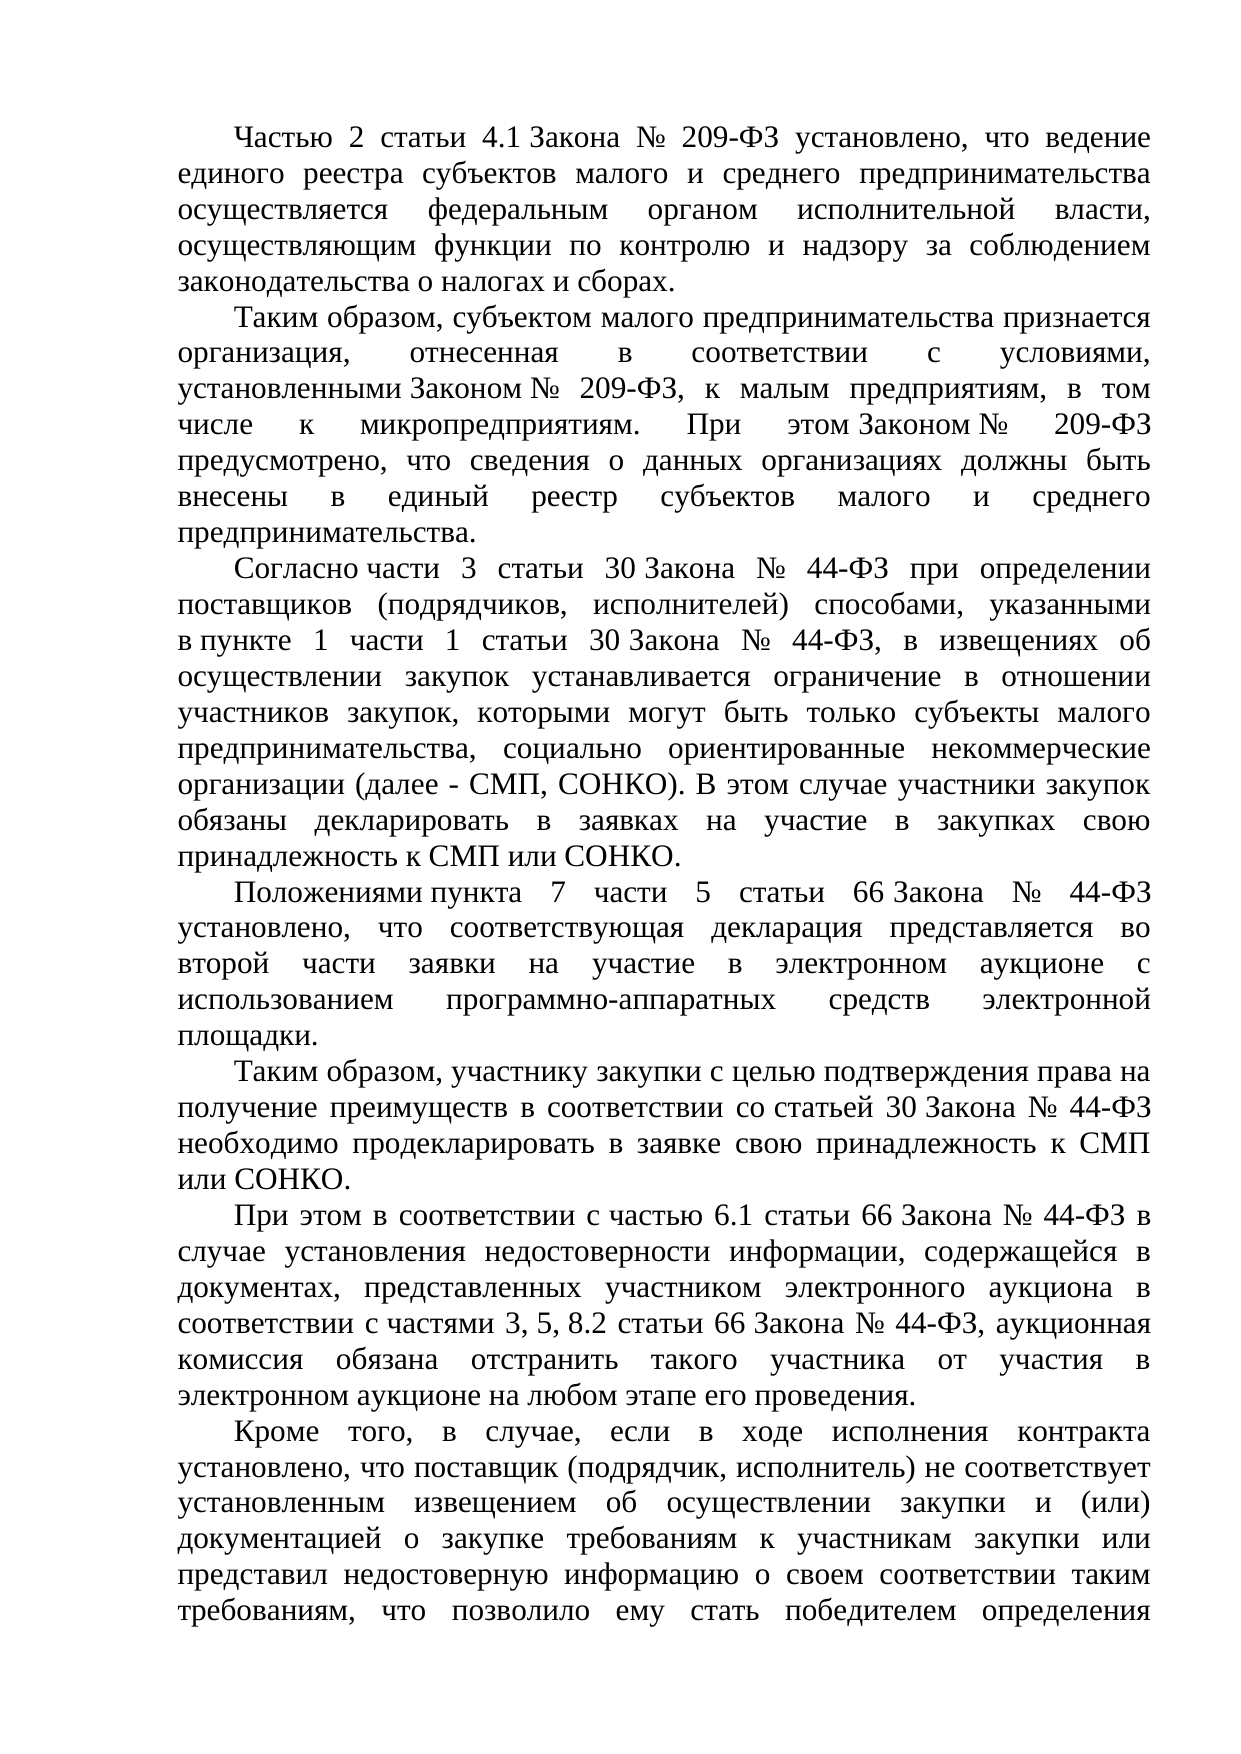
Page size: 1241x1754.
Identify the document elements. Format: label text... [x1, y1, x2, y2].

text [177, 1412, 1152, 1627]
text Согласно части 3 статьи 30 Закона № 44-ФЗ при определении поставщиков (подрядчиков, исполнителей) способами, указанными в пункте 1 части 1 статьи 30 Закона № 44-ФЗ, в извещениях об осуществлении закупок устанавливается ограничение в отношении участников закупок, которыми могут быть только субъекты малого предпринимательства, социально ориентированные некоммерческие организации (далее - СМП, СОНКО). В этом случае участники закупок обязаны декларировать в заявках на участие в закупках свою принадлежность к СМП или СОНКО. [177, 549, 1152, 873]
text Таким образом, участнику закупки с целью подтверждения права на получение преимуществ в соответствии со статьей 30 Закона № 44-ФЗ необходимо продекларировать в заявке свою принадлежность к СМП или СОНКО. [177, 1052, 1152, 1196]
text Таким образом, субъектом малого предпринимательства признается организация, отнесенная в соответствии с условиями, установленными Законом № 209-ФЗ, к малым предприятиям, в том числе к микропредприятиям. При этом Законом № 209-ФЗ предусмотрено, что сведения о данных организациях должны быть внесены в единый реестр субъектов малого и среднего предпринимательства. [177, 298, 1152, 549]
text Положениями пункта 7 части 5 статьи 66 Закона № 44-ФЗ установлено, что соответствующая декларация представляется во второй части заявки на участие в электронном аукционе с использованием программно-аппаратных средств электронной площадки. [177, 873, 1152, 1052]
text При этом в соответствии с частью 6.1 статьи 66 Закона № 44-ФЗ в случае установления недостоверности информации, содержащейся в документах, представленных участником электронного аукциона в соответствии с частями 3, 5, 8.2 статьи 66 Закона № 44-ФЗ, аукционная комиссия обязана отстранить такого участника от участия в электронном аукционе на любом этапе его проведения. [177, 1196, 1152, 1412]
text Частью 2 статьи 4.1 Закона № 209-ФЗ установлено, что ведение единого реестра субъектов малого и среднего предпринимательства осуществляется федеральным органом исполнительной власти, осуществляющим функции по контролю и надзору за соблюдением законодательства о налогах и сборах. [177, 118, 1152, 298]
